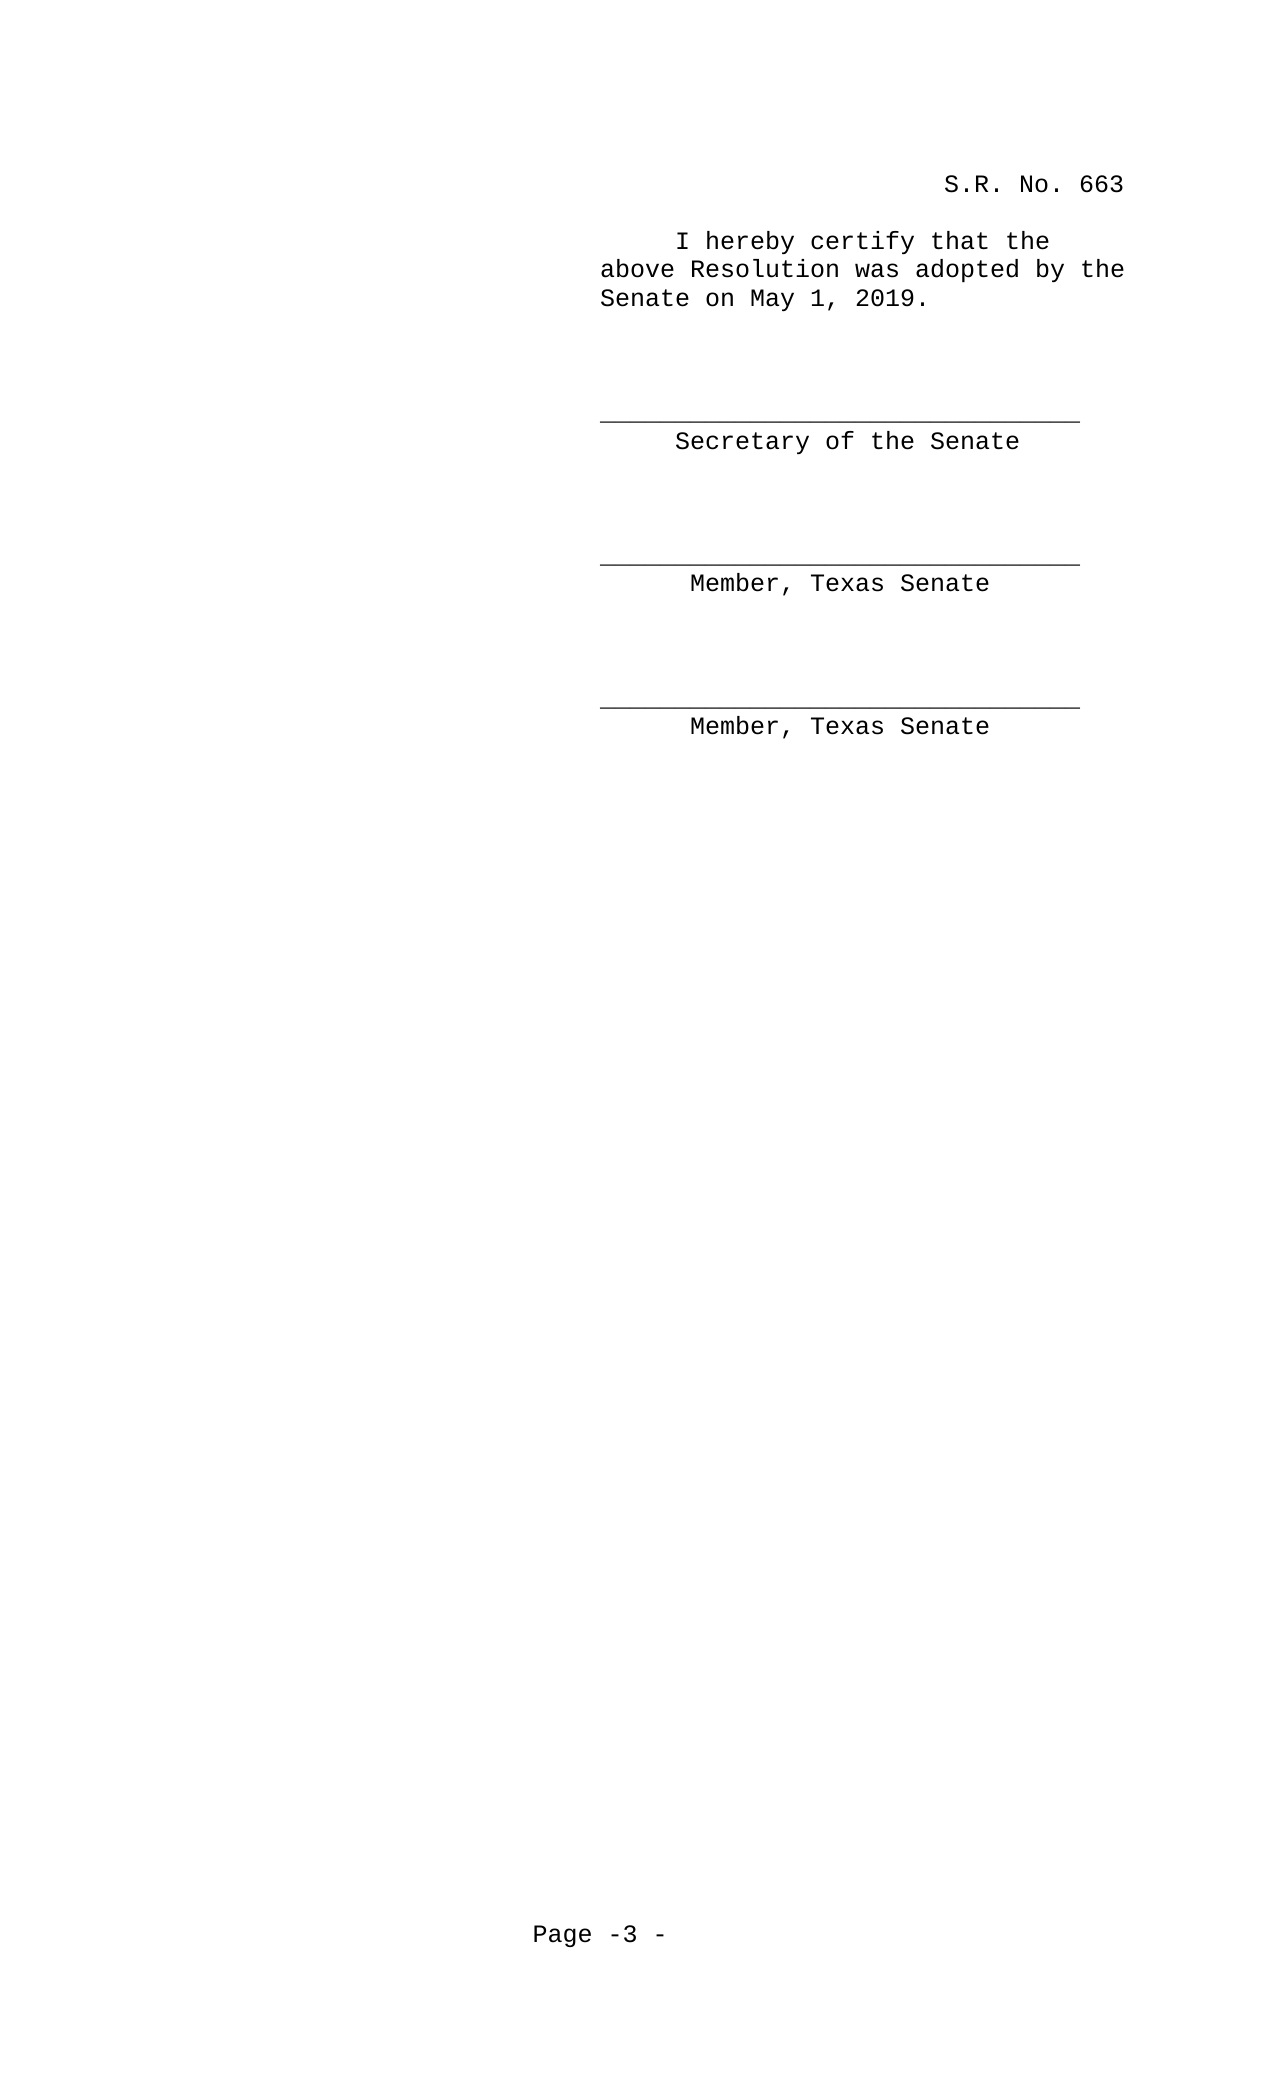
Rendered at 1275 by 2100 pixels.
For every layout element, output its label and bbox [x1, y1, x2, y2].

text [600, 228, 1125, 742]
